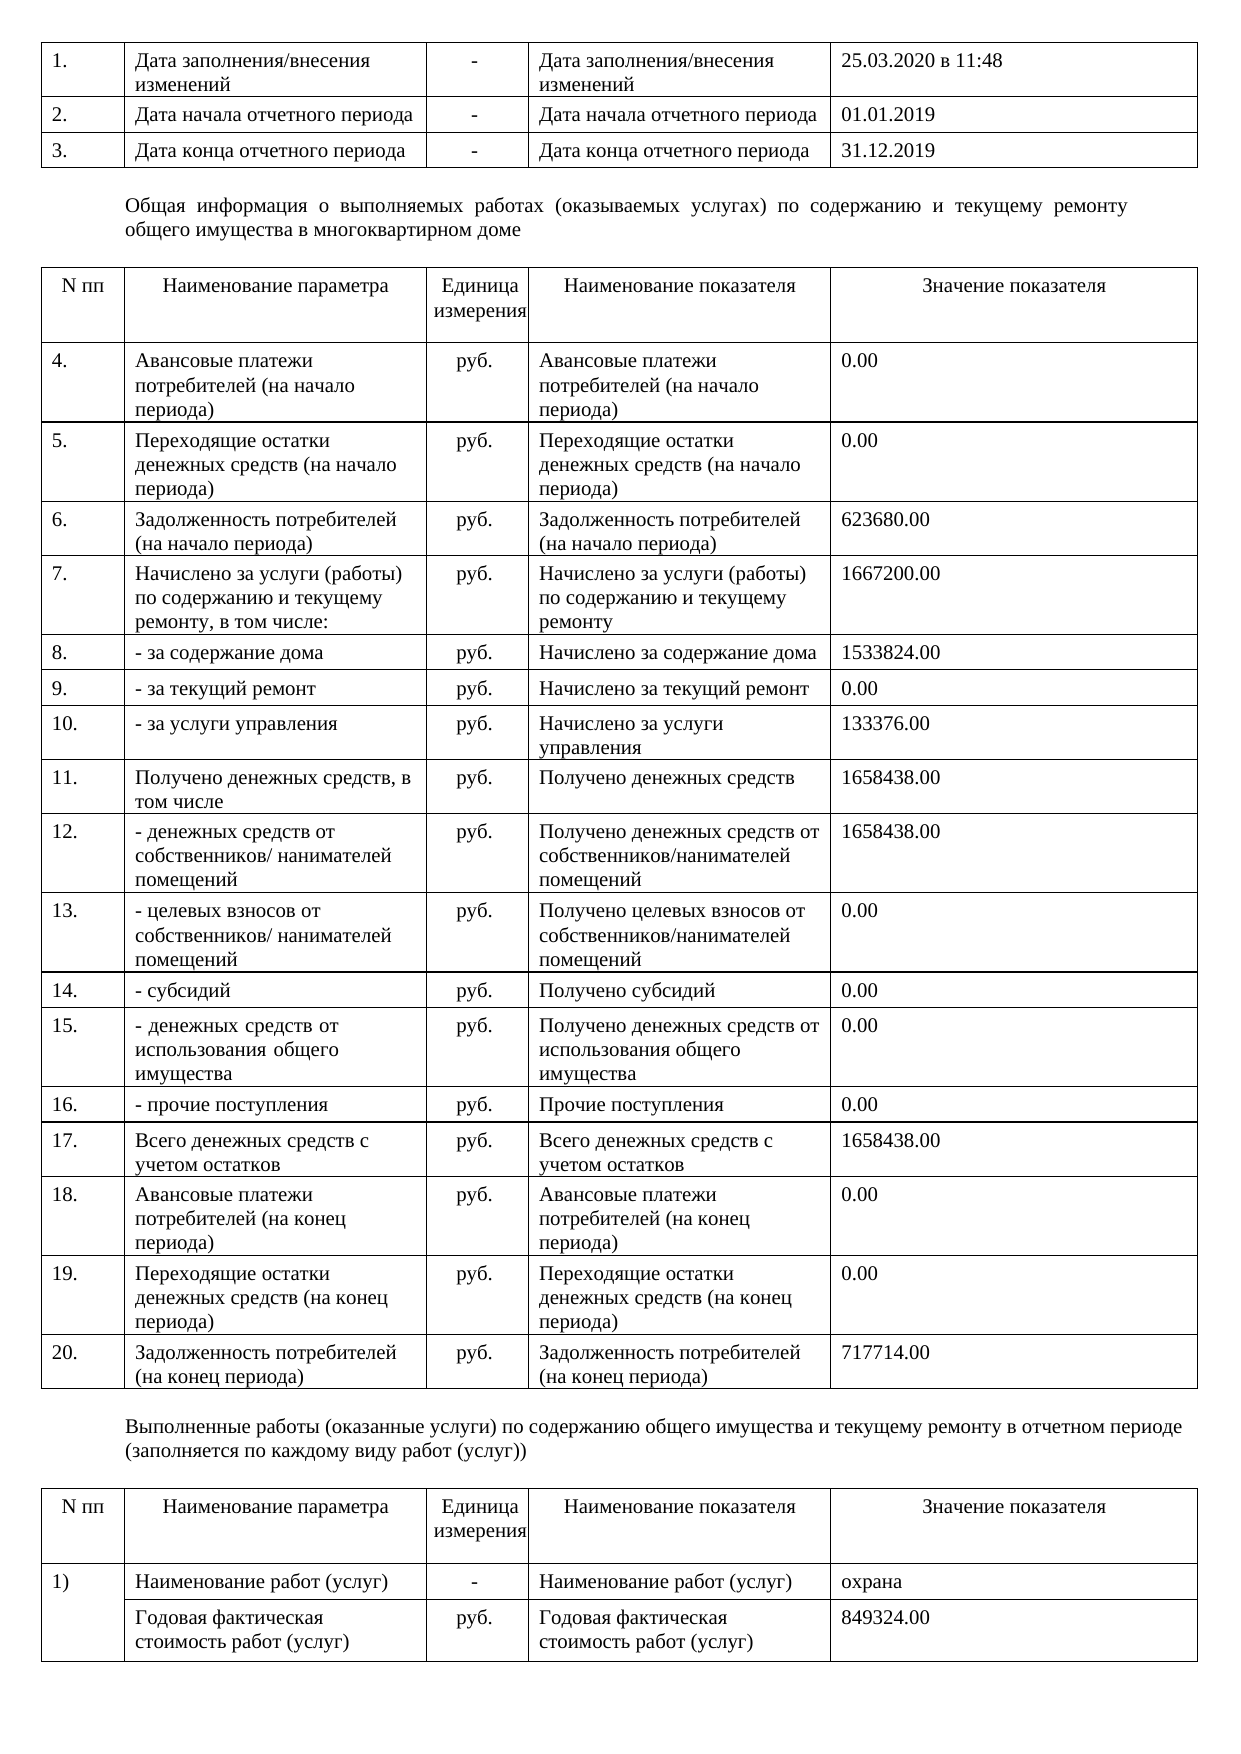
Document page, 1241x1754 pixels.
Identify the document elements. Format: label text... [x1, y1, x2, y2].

table_cell руб. [427, 635, 528, 669]
table_header Единица измерения [427, 268, 528, 342]
table_cell 19. [42, 1256, 124, 1334]
table_cell - субсидий [125, 973, 426, 1007]
table_cell - денежных средств от собственников/ нанимателей помещений [125, 814, 426, 892]
table_cell 717714.00 [831, 1335, 1197, 1388]
table_cell - [427, 43, 528, 96]
table_cell 849324.00 [831, 1600, 1197, 1661]
text Выполненные работы (оказанные услуги) по содержанию общего имущества и текущему ремонту в отчетном периоде (заполняется по каждому виду работ (услуг)) [125, 1414, 1188, 1462]
table_cell 0.00 [831, 893, 1197, 971]
table_cell Задолженность потребителей (на конец периода) [529, 1335, 830, 1388]
table_cell руб. [427, 1008, 528, 1086]
table_cell Задолженность потребителей (на конец периода) [125, 1335, 426, 1388]
table_cell 1. [42, 43, 124, 96]
table_cell 1658438.00 [831, 760, 1197, 813]
table_cell 20. [42, 1335, 124, 1388]
table_cell - целевых взносов от собственников/ нанимателей помещений [125, 893, 426, 971]
table_cell 01.01.2019 [831, 97, 1197, 132]
table_cell Начислено за услуги управления [529, 706, 830, 759]
table_cell 0.00 [831, 1177, 1197, 1255]
table_cell 14. [42, 973, 124, 1007]
table_cell Годовая фактическая стоимость работ (услуг) [125, 1600, 426, 1661]
table_cell 8. [42, 635, 124, 669]
table_header Единица измерения [427, 1489, 528, 1563]
table_cell Дата конца отчетного периода [529, 133, 830, 167]
table_cell 6. [42, 502, 124, 555]
table_cell Задолженность потребителей (на начало периода) [125, 502, 426, 555]
table_cell 1658438.00 [831, 1123, 1197, 1176]
table_cell Дата конца отчетного периода [125, 133, 426, 167]
table_header N пп [42, 1489, 124, 1563]
table_cell - [427, 97, 528, 132]
text Общая информация о выполняемых работах (оказываемых услугах) по содержанию и текущему ремонту общего имущества в многоквартирном доме [125, 193, 1203, 241]
table_header Значение показателя [831, 1489, 1197, 1563]
table_cell - за текущий ремонт [125, 670, 426, 705]
table_cell 2. [42, 97, 124, 132]
table_cell руб. [427, 1123, 528, 1176]
table_cell Наименование работ (услуг) [529, 1564, 830, 1599]
table_cell Задолженность потребителей (на начало периода) [529, 502, 830, 555]
table_cell Переходящие остатки денежных средств (на конец периода) [529, 1256, 830, 1334]
table_cell руб. [427, 1087, 528, 1121]
table_cell Получено субсидий [529, 973, 830, 1007]
table_cell - [427, 133, 528, 167]
table_cell руб. [427, 343, 528, 421]
table_cell 17. [42, 1123, 124, 1176]
table_cell Авансовые платежи потребителей (на начало периода) [529, 343, 830, 421]
table_cell руб. [427, 893, 528, 971]
table_cell руб. [427, 706, 528, 759]
table_cell - за услуги управления [125, 706, 426, 759]
table_cell Авансовые платежи потребителей (на начало периода) [125, 343, 426, 421]
table_cell - [427, 1564, 528, 1599]
table_cell 1533824.00 [831, 635, 1197, 669]
table_cell руб. [427, 556, 528, 634]
table_cell руб. [427, 1600, 528, 1661]
table_cell 623680.00 [831, 502, 1197, 555]
table_header Наименование параметра [125, 1489, 426, 1563]
table_cell Переходящие остатки денежных средств (на начало периода) [529, 423, 830, 501]
table_cell 5. [42, 423, 124, 501]
table_cell Переходящие остатки денежных средств (на начало периода) [125, 423, 426, 501]
table_cell 11. [42, 760, 124, 813]
table_cell 31.12.2019 [831, 133, 1197, 167]
table_cell 0.00 [831, 1256, 1197, 1334]
table_cell руб. [427, 670, 528, 705]
table_cell - за содержание дома [125, 635, 426, 669]
table_header Наименование показателя [529, 268, 830, 342]
table_cell 12. [42, 814, 124, 892]
table_header N пп [42, 268, 124, 342]
table_cell руб. [427, 1335, 528, 1388]
table_cell Дата начала отчетного периода [125, 97, 426, 132]
table_cell 1658438.00 [831, 814, 1197, 892]
table_cell 13. [42, 893, 124, 971]
table_cell руб. [427, 423, 528, 501]
table_header Наименование параметра [125, 268, 426, 342]
table_cell руб. [427, 1256, 528, 1334]
table_cell Начислено за текущий ремонт [529, 670, 830, 705]
table_cell Дата заполнения/внесения изменений [529, 43, 830, 96]
table_cell Получено денежных средств [529, 760, 830, 813]
table_cell Переходящие остатки денежных средств (на конец периода) [125, 1256, 426, 1334]
table_cell Наименование работ (услуг) [125, 1564, 426, 1599]
table_cell 0.00 [831, 1008, 1197, 1086]
table_cell руб. [427, 760, 528, 813]
table_cell 9. [42, 670, 124, 705]
table_cell Всего денежных средств с учетом остатков [529, 1123, 830, 1176]
table_cell Прочие поступления [529, 1087, 830, 1121]
table_cell 18. [42, 1177, 124, 1255]
table_header Наименование показателя [529, 1489, 830, 1563]
table_cell 7. [42, 556, 124, 634]
table_cell Получено денежных средств от использования общего имущества [529, 1008, 830, 1086]
table_cell 4. [42, 343, 124, 421]
table_header Значение показателя [831, 268, 1197, 342]
table_cell Всего денежных средств с учетом остатков [125, 1123, 426, 1176]
table_cell 0.00 [831, 343, 1197, 421]
table_cell 0.00 [831, 423, 1197, 501]
table_cell Дата начала отчетного периода [529, 97, 830, 132]
table_cell руб. [427, 814, 528, 892]
table_cell 16. [42, 1087, 124, 1121]
table_cell Начислено за услуги (работы) по содержанию и текущему ремонту [529, 556, 830, 634]
table_cell 133376.00 [831, 706, 1197, 759]
table_cell Начислено за услуги (работы) по содержанию и текущему ремонту, в том числе: [125, 556, 426, 634]
table_cell 1667200.00 [831, 556, 1197, 634]
table_cell Получено денежных средств от собственников/нанимателей помещений [529, 814, 830, 892]
table_cell - прочие поступления [125, 1087, 426, 1121]
table_cell Получено денежных средств, в том числе [125, 760, 426, 813]
table_cell Годовая фактическая стоимость работ (услуг) [529, 1600, 830, 1661]
table_cell 0.00 [831, 670, 1197, 705]
table_cell Получено целевых взносов от собственников/нанимателей помещений [529, 893, 830, 971]
table_cell охрана [831, 1564, 1197, 1599]
table_cell 0.00 [831, 973, 1197, 1007]
table_cell 10. [42, 706, 124, 759]
table_cell - денежных средств от использования общего имущества [125, 1008, 426, 1086]
table_cell Дата заполнения/внесения изменений [125, 43, 426, 96]
table_cell 25.03.2020 в 11:48 [831, 43, 1197, 96]
table_cell 15. [42, 1008, 124, 1086]
table_cell Начислено за содержание дома [529, 635, 830, 669]
table_cell 0.00 [831, 1087, 1197, 1121]
table_cell Авансовые платежи потребителей (на конец периода) [529, 1177, 830, 1255]
table_cell 1) [42, 1564, 124, 1661]
table_cell руб. [427, 502, 528, 555]
table_cell Авансовые платежи потребителей (на конец периода) [125, 1177, 426, 1255]
table_cell руб. [427, 1177, 528, 1255]
table_cell руб. [427, 973, 528, 1007]
table_cell 3. [42, 133, 124, 167]
